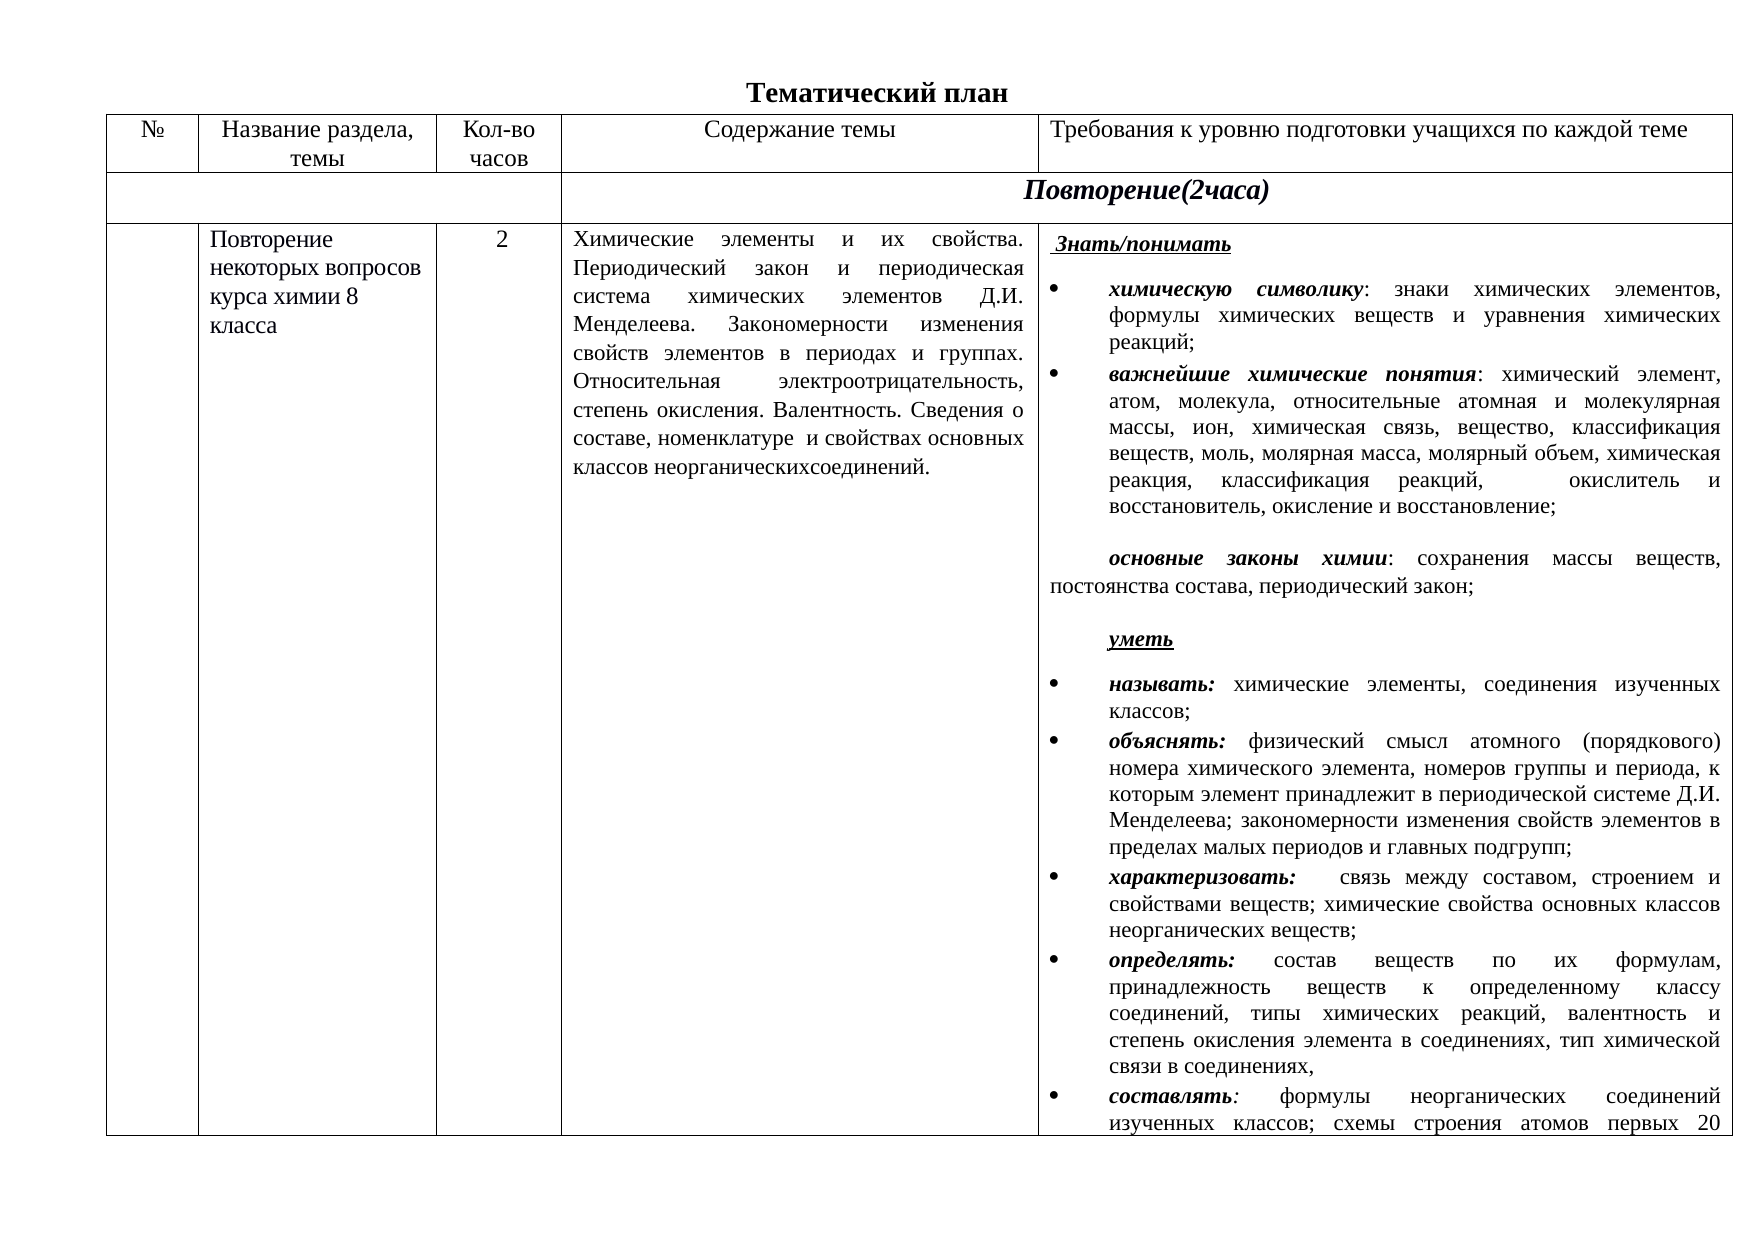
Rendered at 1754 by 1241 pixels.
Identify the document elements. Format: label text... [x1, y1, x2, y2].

table_cell 2 [437, 224, 561, 1135]
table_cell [199, 224, 436, 1135]
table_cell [1039, 224, 1732, 1135]
subtitle Тематический план [118, 75, 1636, 108]
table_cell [562, 224, 1038, 1135]
table_header № [107, 115, 198, 172]
table_cell [107, 224, 198, 1135]
table_header Название раздела, темы [199, 115, 436, 172]
table_cell [107, 173, 561, 223]
table_header Требования к уровню подготовки учащихся по каждой теме [1039, 115, 1732, 172]
table_cell Повторение(2часа) [562, 173, 1732, 223]
table_header Содержание темы [562, 115, 1038, 172]
table_header Кол-во часов [437, 115, 561, 172]
